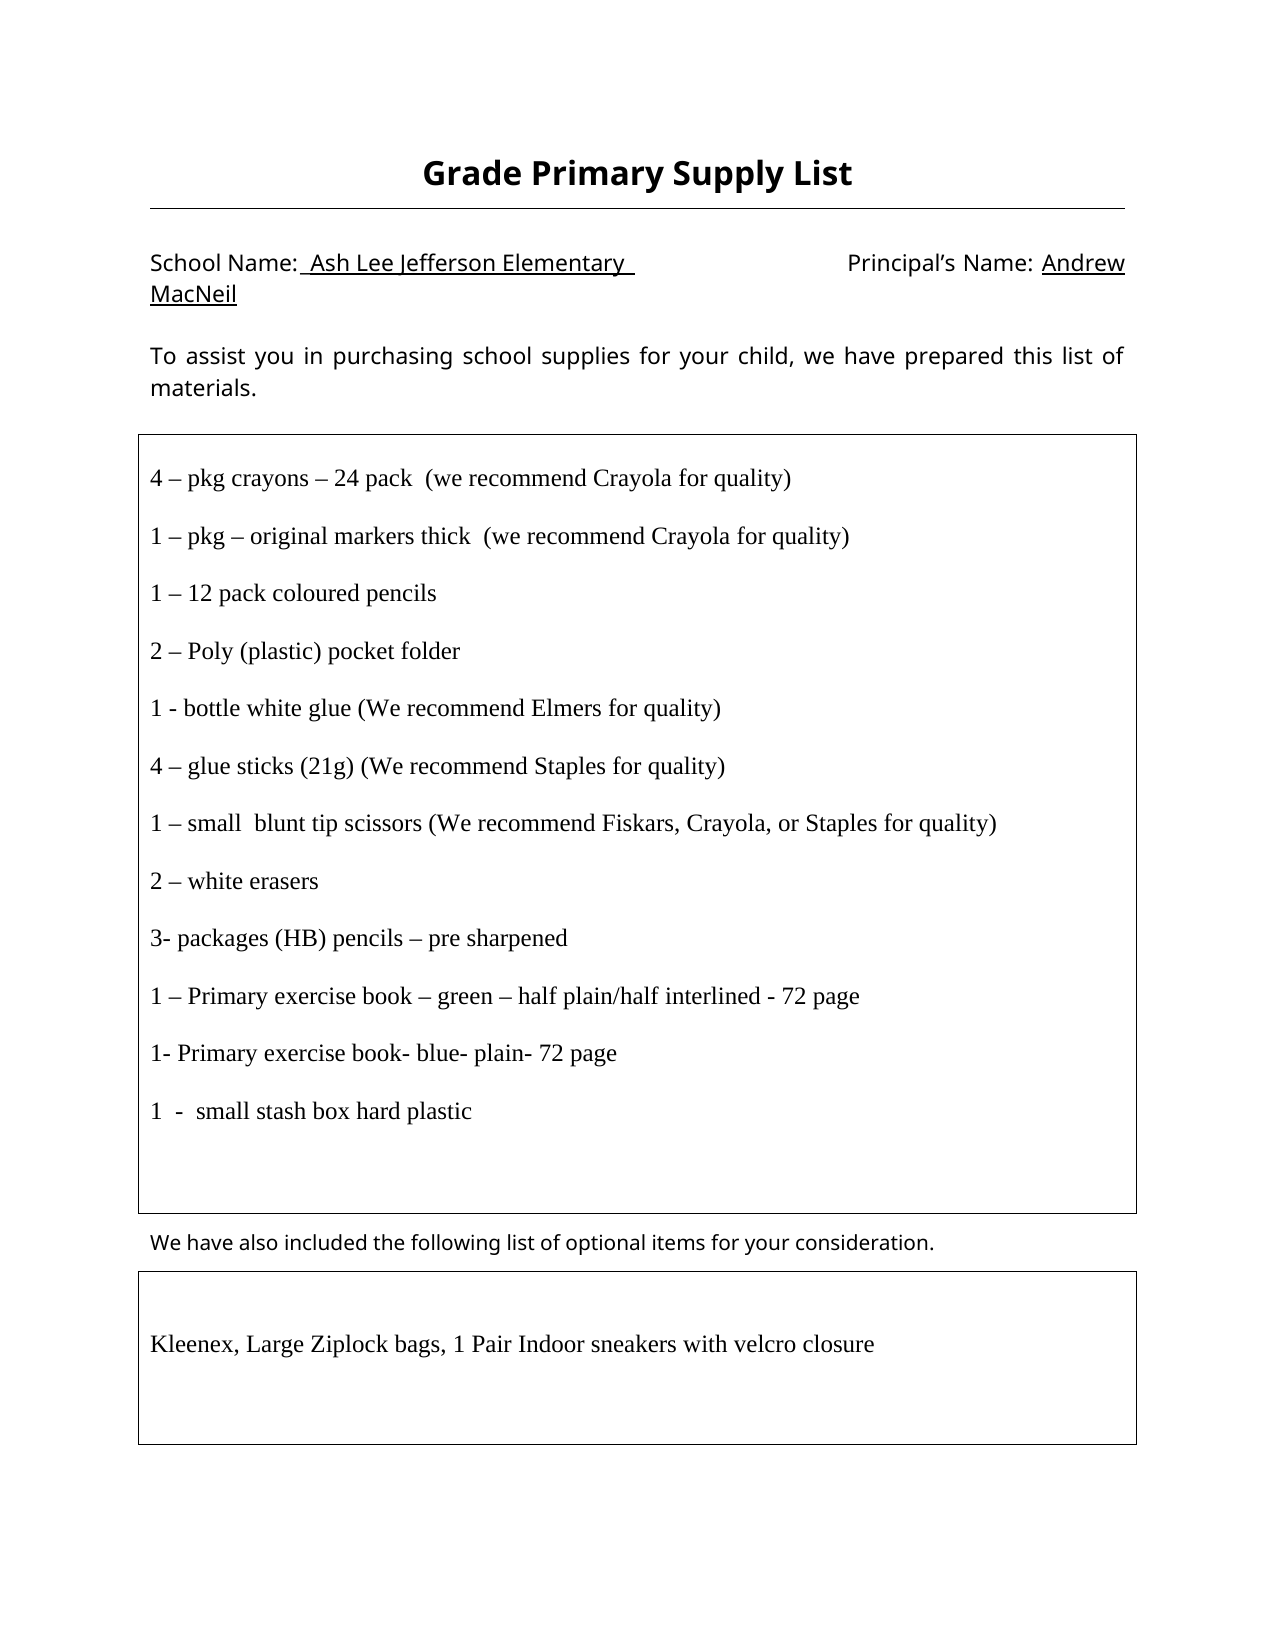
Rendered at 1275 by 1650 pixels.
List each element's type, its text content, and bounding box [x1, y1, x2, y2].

text To assist you in purchasing school supplies for your child, we have prepared this list of materials. [150, 340, 1125, 403]
text School Name: _Ash Lee Jefferson Elementary_ Principal’s Name: Andrew MacNeil [150, 246, 1125, 309]
table_cell Kleenex, Large Ziplock bags, 1 Pair Indoor sneakers with velcro closure [139, 1272, 1136, 1443]
table_header 4 – pkg crayons – 24 pack (we recommend Crayola for quality) 1 – pkg – original markers thick (we recommend Crayola for quality) 1 – 12 pack coloured pencils 2 – Poly (plastic) pocket folder 1 - bottle white glue (We recommend Elmers for quality) 4 – glue sticks (21g) (We recommend Staples for quality) 1 – small blunt tip scissors (We recommend Fiskars, Crayola, or Staples for quality) 2 – white erasers 3- packages (HB) pencils – pre sharpened 1 – Primary exercise book – green – half plain/half interlined - 72 page 1- Primary exercise book- blue- plain- 72 page 1 - small stash box hard plastic [139, 435, 1136, 1213]
text Grade Primary Supply List [150, 150, 1125, 208]
table_cell We have also included the following list of optional items for your consideration. [139, 1214, 1136, 1271]
